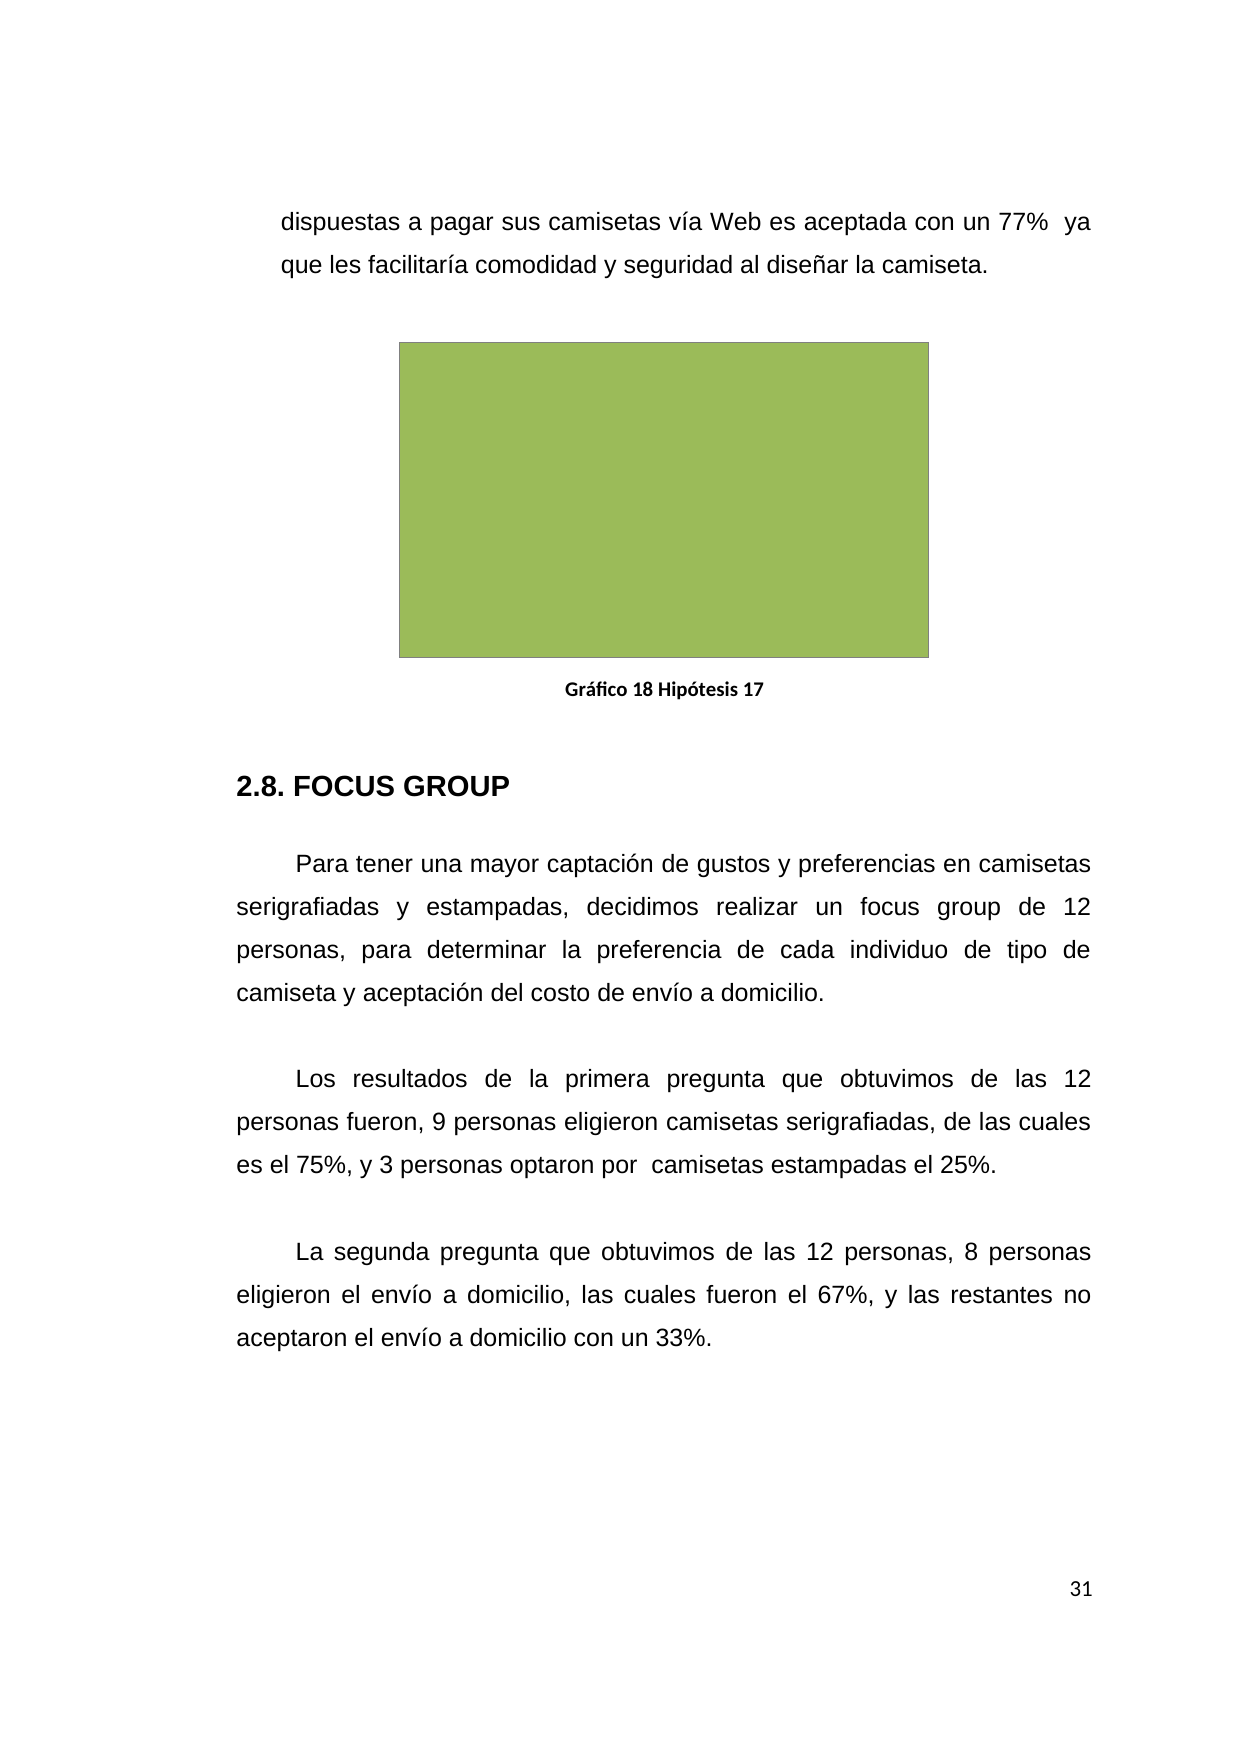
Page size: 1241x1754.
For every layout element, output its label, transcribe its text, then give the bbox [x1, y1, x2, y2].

text Los resultados de la primera pregunta que obtuvimos de las 12 personas fueron, 9 personas eligieron camisetas serigrafiadas, de las cuales es el 75%, y 3 personas optaron por camisetas estampadas el 25%. [236, 1064, 1092, 1179]
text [281, 207, 1092, 279]
text La segunda pregunta que obtuvimos de las 12 personas, 8 personas eligieron el envío a domicilio, las cuales fueron el 67%, y las restantes no aceptaron el envío a domicilio con un 33%. [236, 1237, 1092, 1352]
text Para tener una mayor captación de gustos y preferencias en camisetas serigrafiadas y estampadas, decidimos realizar un focus group de 12 personas, para determinar la preferencia de cada individuo de tipo de camiseta y aceptación del costo de envío a domicilio. [236, 848, 1092, 1007]
subtitle 2.8. FOCUS GROUP [236, 769, 1092, 803]
